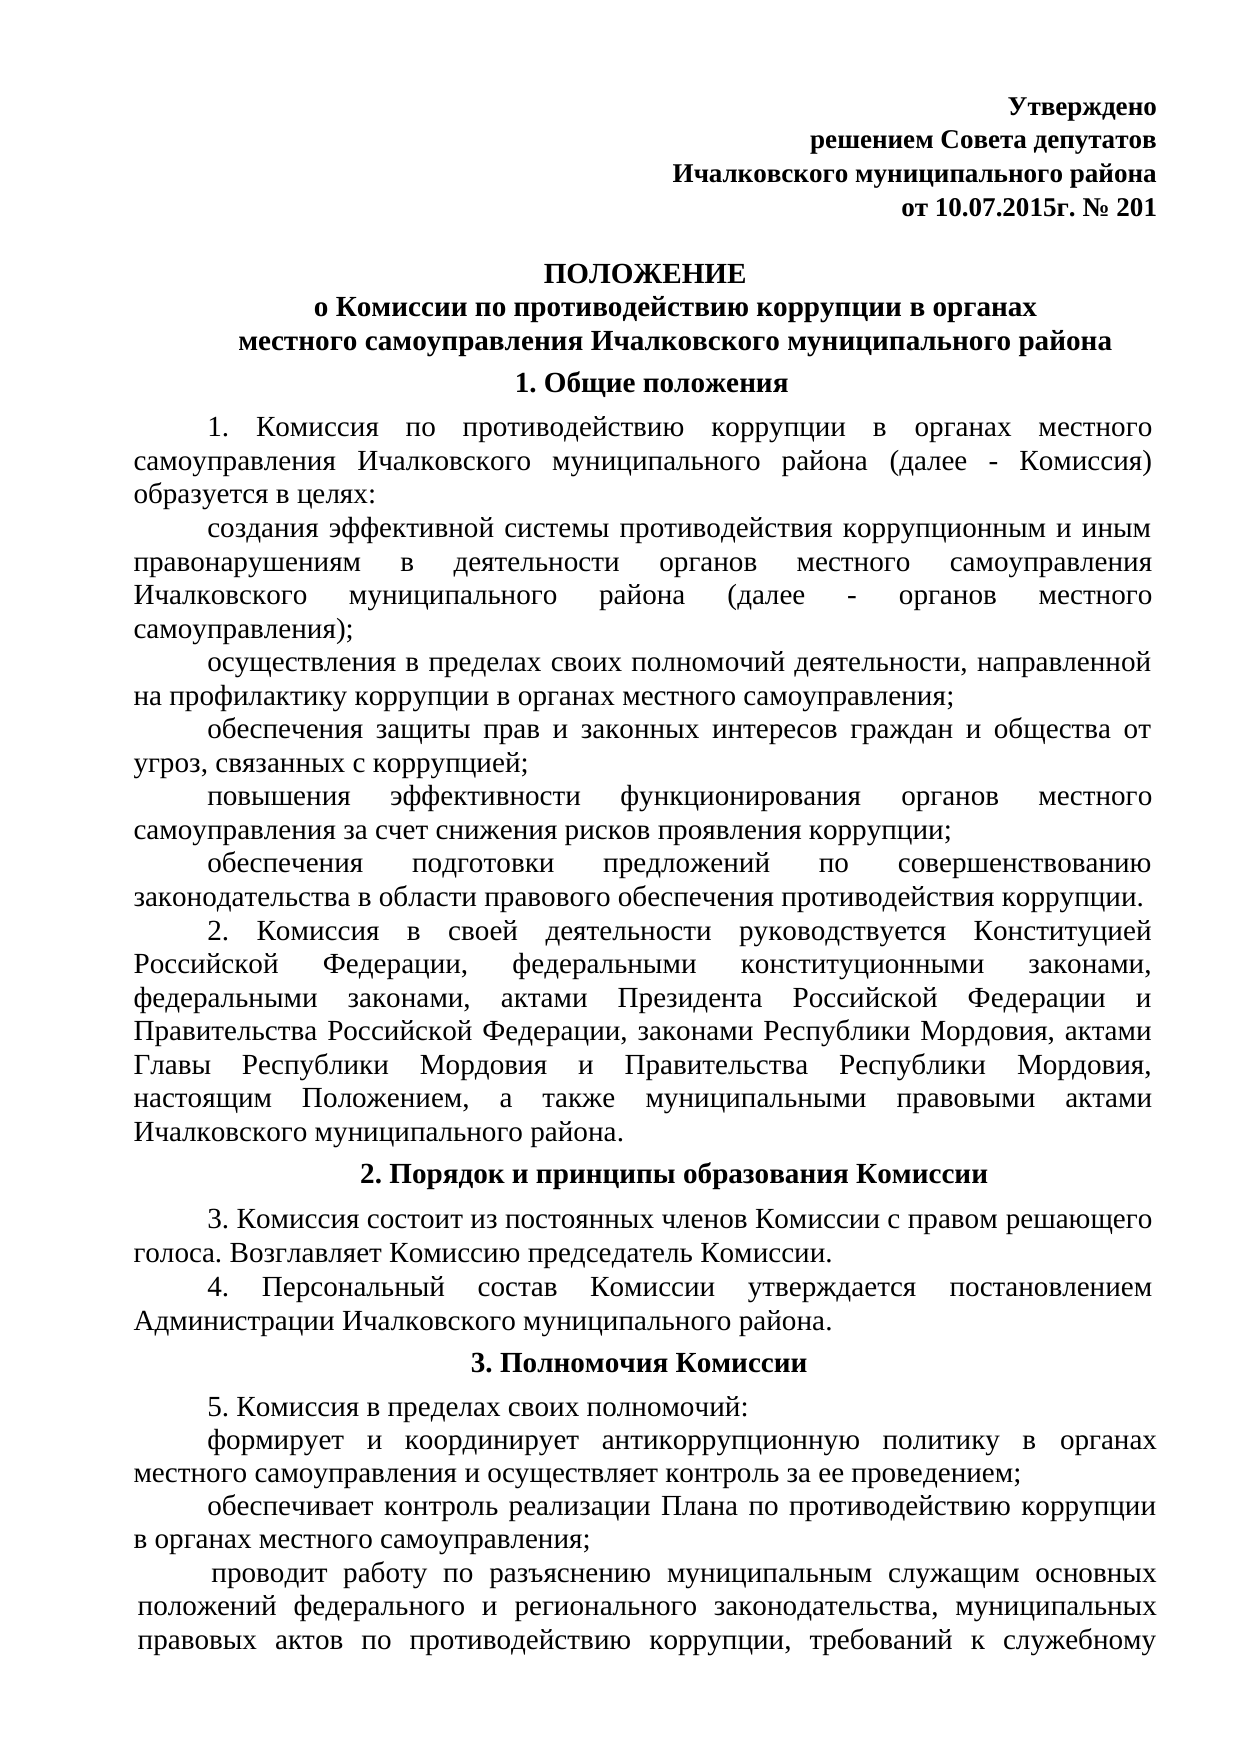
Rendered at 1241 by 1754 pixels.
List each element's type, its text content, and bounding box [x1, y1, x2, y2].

text Ичалковского муниципального района [133, 156, 1157, 189]
text обеспечения подготовки предложений по совершенствованию законодательства в области правового обеспечения противодействия коррупции. [133, 846, 1152, 913]
text 4. Персональный состав Комиссии утверждается постановлением Администрации Ичалковского муниципального района. [133, 1269, 1152, 1337]
text 3. Комиссия состоит из постоянных членов Комиссии с правом решающего голоса. Возглавляет Комиссию председатель Комиссии. [133, 1201, 1152, 1269]
text осуществления в пределах своих полномочий деятельности, направленной на профилактику коррупции в органах местного самоуправления; [133, 645, 1152, 712]
text 2. Порядок и принципы образования Комиссии [360, 1161, 1157, 1189]
text решением Совета депутатов [133, 122, 1157, 156]
text 3. Полномочия Комиссии [471, 1349, 1157, 1378]
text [137, 1555, 1157, 1656]
text 2. Комиссия в своей деятельности руководствуется Конституцией Российской Федерации, федеральными конституционными законами, федеральными законами, актами Президента Российской Федерации и Правительства Российской Федерации, законами Республики Мордовия, актами Главы Республики Мордовия и Правительства Республики Мордовия, настоящим Положением, а также муниципальными правовыми актами Ичалковского муниципального района. [133, 913, 1152, 1148]
text 5. Комиссия в пределах своих полномочий: [133, 1390, 1157, 1423]
text обеспечения защиты прав и законных интересов граждан и общества от угроз, связанных с коррупцией; [133, 712, 1152, 779]
text 1. Комиссия по противодействию коррупции в органах местного самоуправления Ичалковского муниципального района (далее - Комиссия) образуется в целях: [133, 410, 1152, 511]
text 1. Общие положения [514, 369, 1157, 398]
text ПОЛОЖЕНИЕ [133, 256, 1157, 290]
text обеспечивает контроль реализации Плана по противодействию коррупции в органах местного самоуправления; [133, 1489, 1157, 1555]
text о Комиссии по противодействию коррупции в органах [137, 290, 1157, 323]
text Утверждено [133, 89, 1157, 122]
text местного самоуправления Ичалковского муниципального района [137, 323, 1157, 357]
text от 10.07.2015г. № 201 [133, 189, 1157, 223]
text создания эффективной системы противодействия коррупционным и иным правонарушениям в деятельности органов местного самоуправления Ичалковского муниципального района (далее - органов местного самоуправления); [133, 511, 1152, 645]
text повышения эффективности функционирования органов местного самоуправления за счет снижения рисков проявления коррупции; [133, 779, 1152, 846]
text формирует и координирует антикоррупционную политику в органах местного самоуправления и осуществляет контроль за ее проведением; [133, 1423, 1157, 1489]
